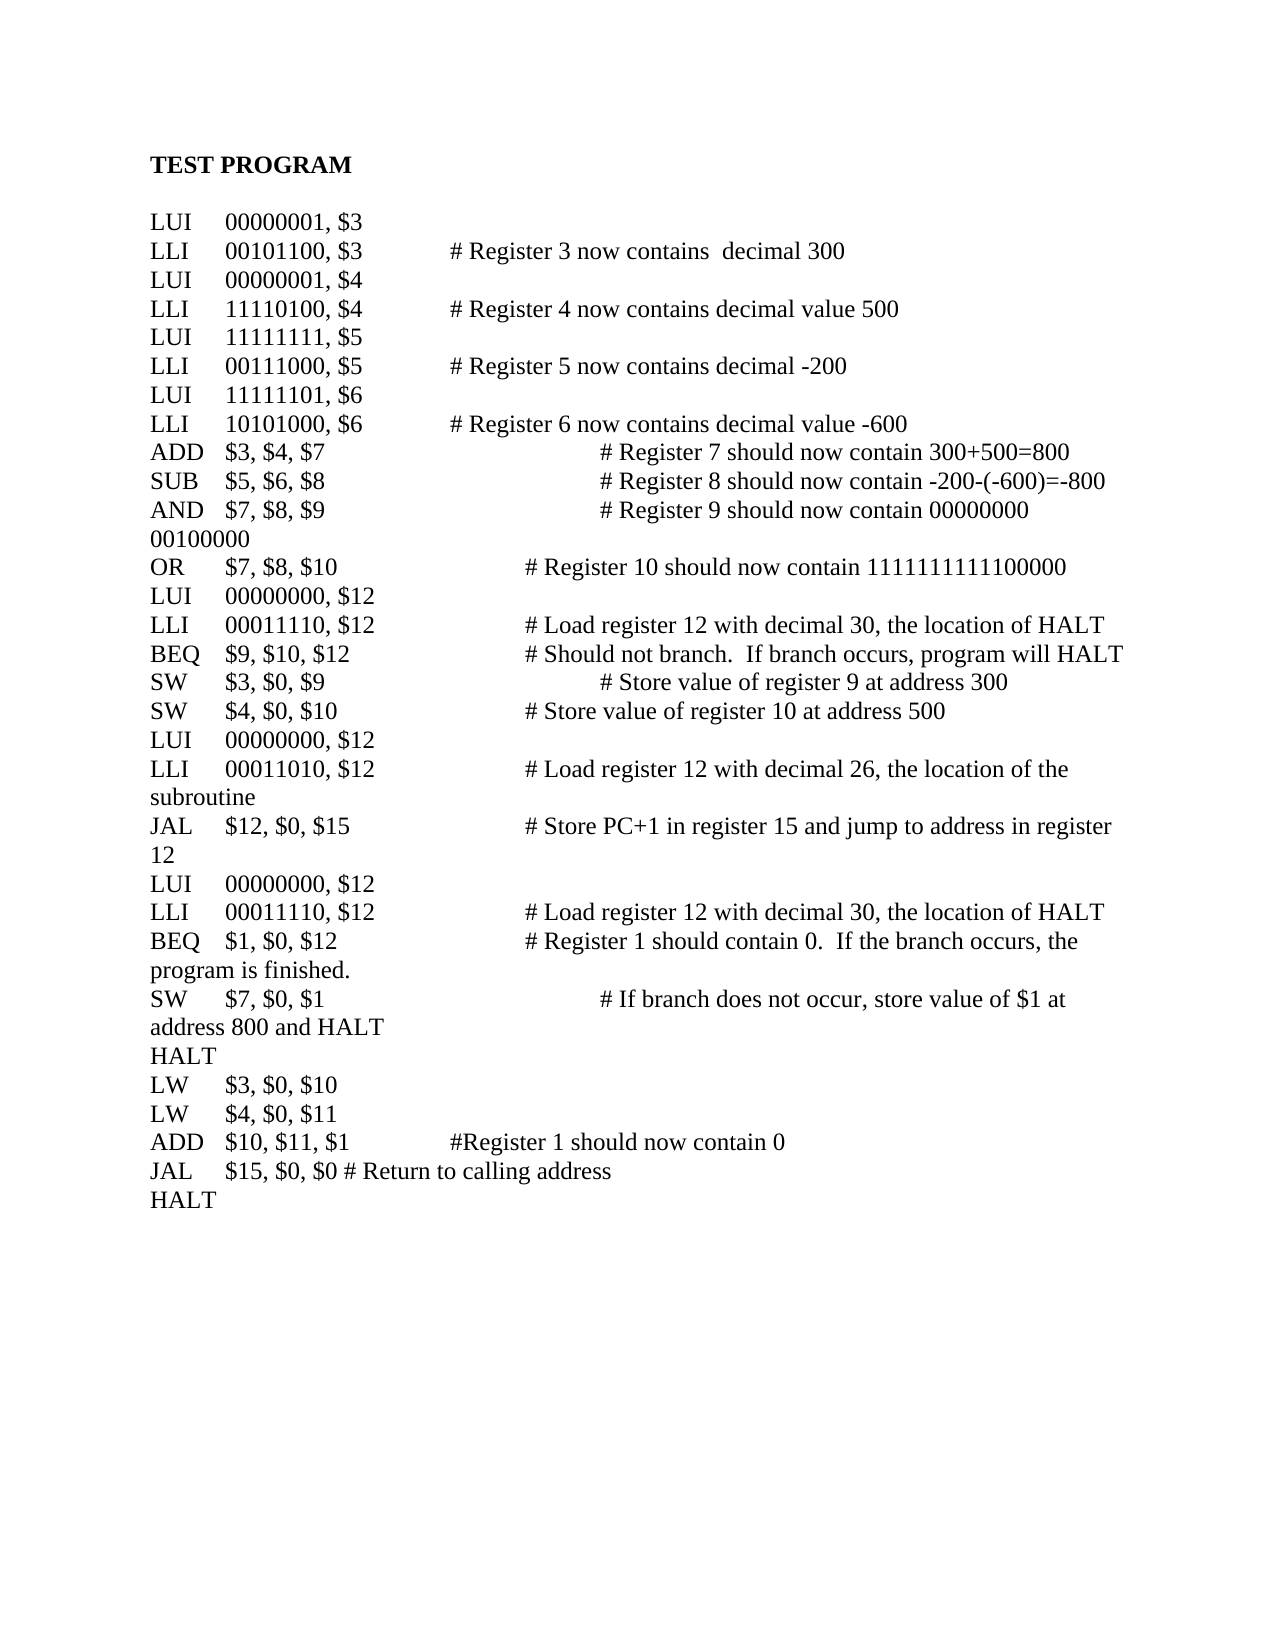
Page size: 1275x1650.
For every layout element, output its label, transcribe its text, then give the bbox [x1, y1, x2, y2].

text LUI 00000000, $12 [150, 725, 1125, 754]
text LLI 00011110, $12 # Load register 12 with decimal 30, the location of HALT [150, 897, 1125, 926]
text SW $3, $0, $9 # Store value of register 9 at address 300 [150, 667, 1125, 696]
text BEQ $1, $0, $12 # Register 1 should contain 0. If the branch occurs, the program is finished. [150, 926, 1125, 984]
text HALT [150, 1185, 1125, 1214]
text ADD $3, $4, $7 # Register 7 should now contain 300+500=800 [150, 437, 1125, 466]
text LLI 00101100, $3 # Register 3 now contains decimal 300 [150, 236, 1125, 265]
text LUI 00000001, $3 [150, 207, 1125, 236]
text LLI 00111000, $5 # Register 5 now contains decimal -200 [150, 351, 1125, 380]
text JAL $12, $0, $15 # Store PC+1 in register 15 and jump to address in register 12 [150, 811, 1125, 869]
text SW $7, $0, $1 # If branch does not occur, store value of $1 at address 800 and HALT [150, 984, 1125, 1041]
text LUI 00000001, $4 [150, 265, 1125, 294]
text LLI 00011110, $12 # Load register 12 with decimal 30, the location of HALT [150, 610, 1125, 639]
text LLI 10101000, $6 # Register 6 now contains decimal value -600 [150, 409, 1125, 437]
text ADD $10, $11, $1 #Register 1 should now contain 0 [150, 1127, 1125, 1156]
text LLI 11110100, $4 # Register 4 now contains decimal value 500 [150, 294, 1125, 322]
text LW $4, $0, $11 [150, 1099, 1125, 1127]
text LUI 00000000, $12 [150, 581, 1125, 610]
text AND $7, $8, $9 # Register 9 should now contain 00000000 00100000 [150, 495, 1125, 552]
text HALT [150, 1041, 1125, 1070]
text SUB $5, $6, $8 # Register 8 should now contain -200-(-600)=-800 [150, 466, 1125, 495]
text LUI 11111111, $5 [150, 322, 1125, 351]
text SW $4, $0, $10 # Store value of register 10 at address 500 [150, 696, 1125, 725]
text LW $3, $0, $10 [150, 1070, 1125, 1099]
text JAL $15, $0, $0 # Return to calling address [150, 1156, 1125, 1185]
text OR $7, $8, $10 # Register 10 should now contain 1111111111100000 [150, 552, 1125, 581]
text LUI 00000000, $12 [150, 869, 1125, 897]
text BEQ $9, $10, $12 # Should not branch. If branch occurs, program will HALT [150, 639, 1125, 667]
text LUI 11111101, $6 [150, 380, 1125, 409]
text LLI 00011010, $12 # Load register 12 with decimal 26, the location of the subroutine [150, 754, 1125, 811]
text TEST PROGRAM [150, 150, 1125, 179]
